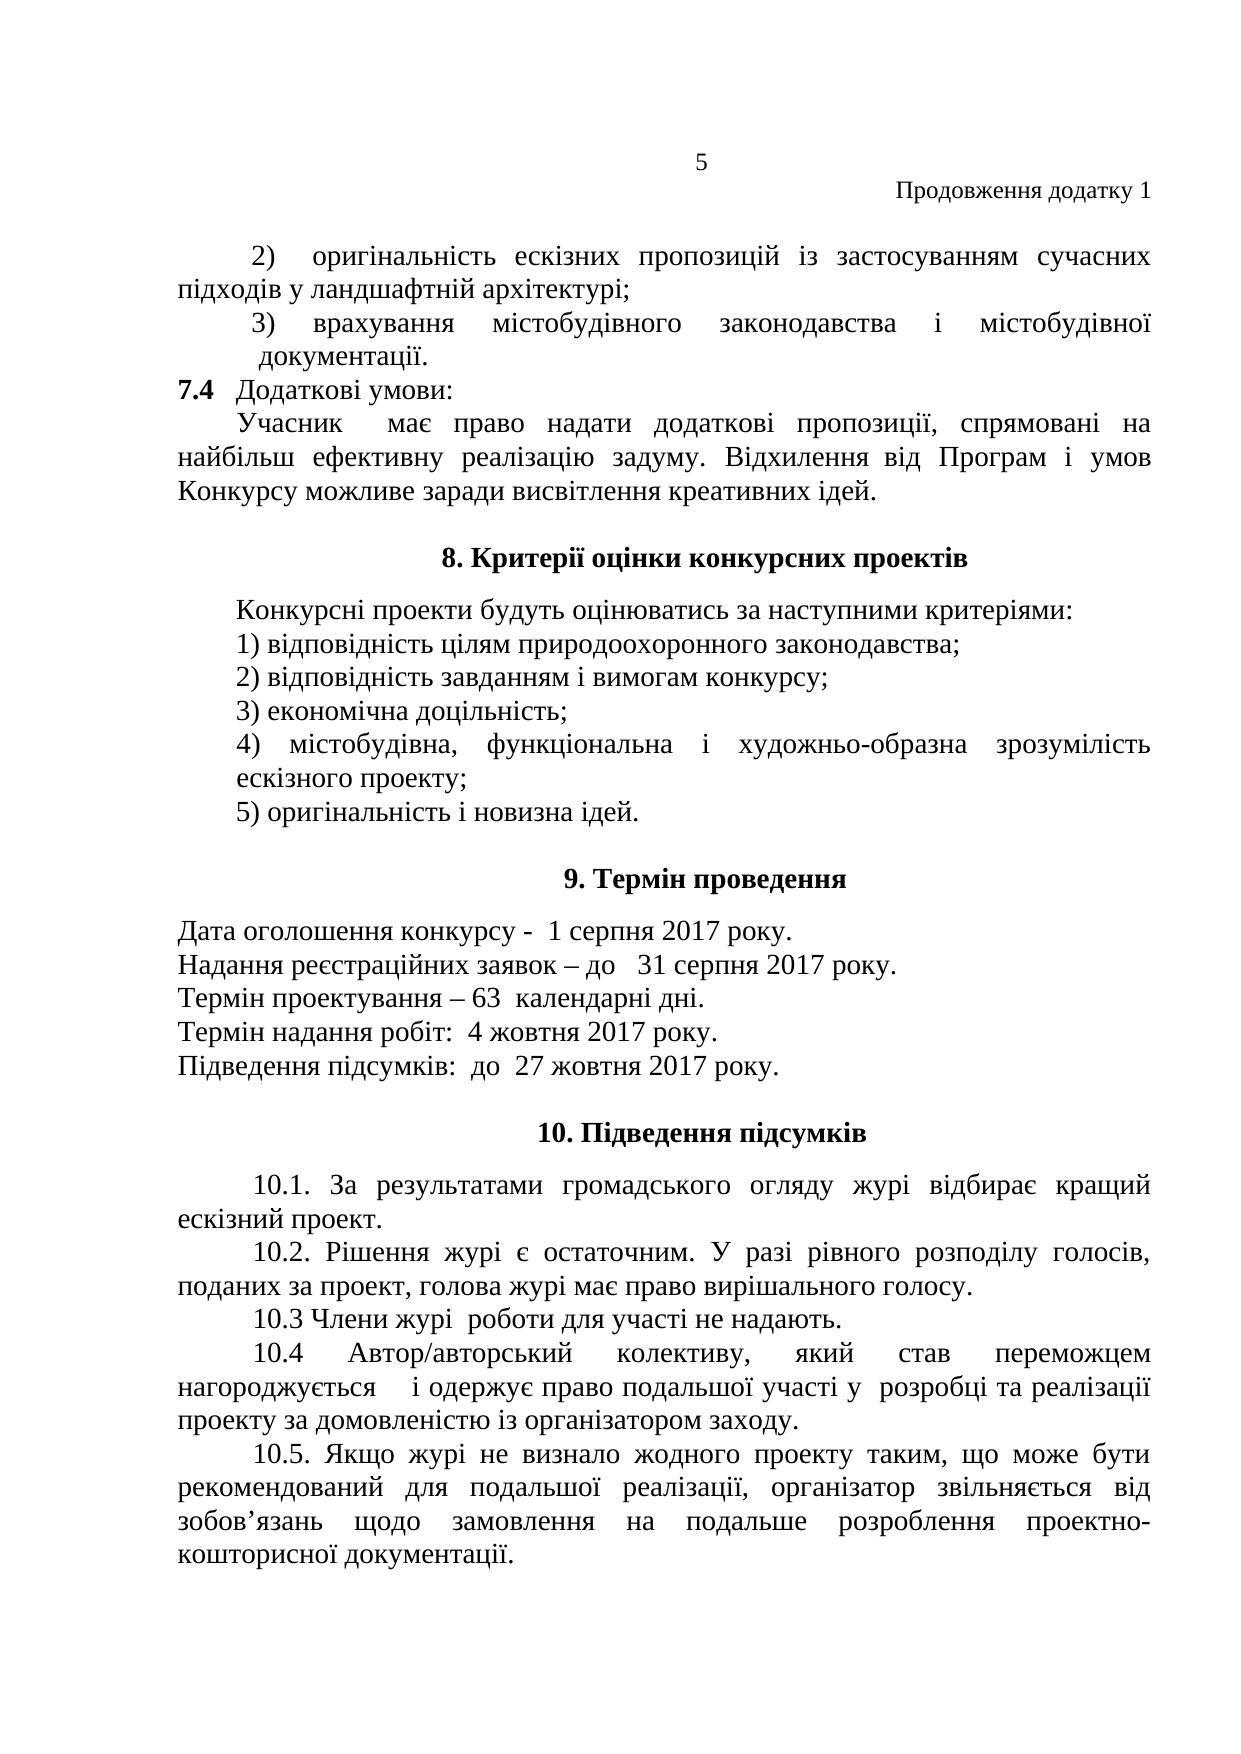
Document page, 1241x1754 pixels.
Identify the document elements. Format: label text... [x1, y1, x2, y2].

text 7.4 Додаткові умови: [177, 372, 1152, 406]
text Дата оголошення конкурсу - 1 серпня 2017 року. [177, 913, 1152, 947]
text 5) оригінальність і новизна ідей. [177, 794, 1152, 827]
text 2) оригінальність ескізних пропозицій із застосуванням сучасних підходів у ландшафтній архітектурі; [177, 238, 1152, 305]
text 8. Критерії оцінки конкурсних проектів [177, 540, 1152, 573]
text Конкурсні проекти будуть оцінюватись за наступними критеріями: [177, 592, 1152, 626]
text 10.4 Автор/авторський колективу, який став переможцем нагороджується і одержує право подальшої участі у розробці та реалізації проекту за домовленістю із організатором заходу. [177, 1335, 1152, 1436]
text 3) економічна доцільність; [177, 693, 1152, 727]
text Надання реєстраційних заявок – до 31 серпня 2017 року. [177, 947, 1152, 981]
text 2) відповідність завданням і вимогам конкурсу; [177, 659, 1152, 693]
text 10.3 Члени журі роботи для участі не надають. [177, 1302, 1152, 1335]
text 5 [177, 147, 1152, 176]
text Термін надання робіт: 4 жовтня 2017 року. [177, 1014, 1152, 1048]
text Термін проектування – 63 календарні дні. [177, 981, 1152, 1014]
text 10.5. Якщо журі не визнало жодного проекту таким, що може бути рекомендований для подальшої реалізації, організатор звільняється від зобов’язань щодо замовлення на подальше розроблення проектно-кошторисної документації. [177, 1436, 1152, 1570]
text Учасник має право надати додаткові пропозиції, спрямовані на найбільш ефективну реалізацію задуму. Відхилення від Програм і умов Конкурсу можливе заради висвітлення креативних ідей. [177, 406, 1152, 506]
text Підведення підсумків: до 27 жовтня 2017 року. [177, 1048, 1152, 1081]
text 10.2. Рішення журі є остаточним. У разі рівного розподілу голосів, поданих за проект, голова журі має право вирішального голосу. [177, 1234, 1152, 1302]
text 1) відповідність цілям природоохоронного законодавства; [177, 626, 1152, 659]
text 10.1. За результатами громадського огляду журі відбирає кращий ескізний проект. [177, 1167, 1152, 1234]
text 10. Підведення підсумків [177, 1115, 1152, 1148]
text 4) містобудівна, функціональна і художньо-образна зрозумілість ескізного проекту; [236, 727, 1152, 794]
text 9. Термін проведення [177, 861, 1152, 894]
text 3) врахування містобудівного законодавства і містобудівної документації. [251, 305, 1152, 372]
text Продовження додатку 1 [177, 176, 1152, 204]
